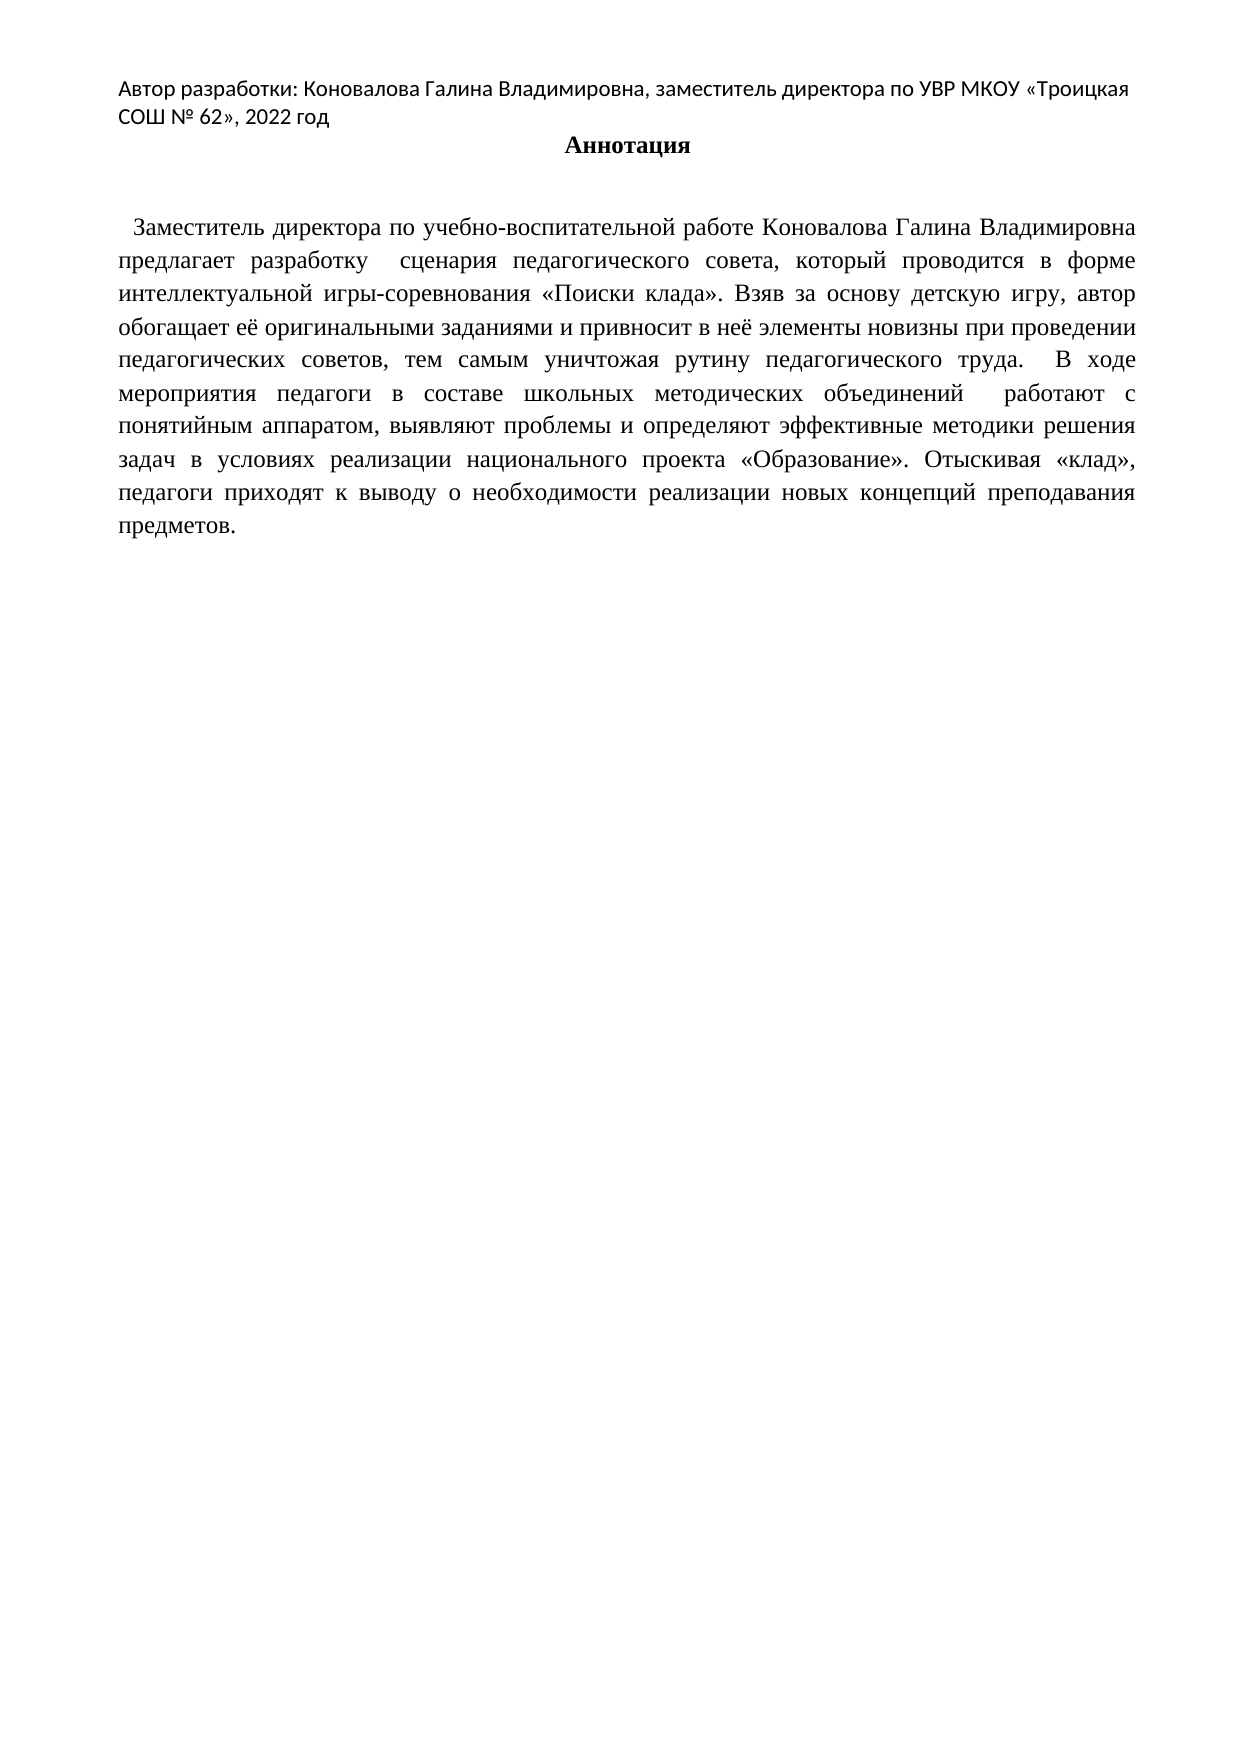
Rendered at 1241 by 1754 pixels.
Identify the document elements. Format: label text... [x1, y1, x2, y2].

subtitle Аннотация [118, 130, 1137, 159]
text Заместитель директора по учебно-воспитательной работе Коновалова Галина Владимировна предлагает разработку сценария педагогического совета, который проводится в форме интеллектуальной игры-соревнования «Поиски клада». Взяв за основу детскую игру, автор обогащает её оригинальными заданиями и привносит в неё элементы новизны при проведении педагогических советов, тем самым уничтожая рутину педагогического труда. В ходе мероприятия педагоги в составе школьных методических объединений работают с понятийным аппаратом, выявляют проблемы и определяют эффективные методики решения задач в условиях реализации национального проекта «Образование». Отыскивая «клад», педагоги приходят к выводу о необходимости реализации новых концепций преподавания предметов. [118, 212, 1137, 538]
